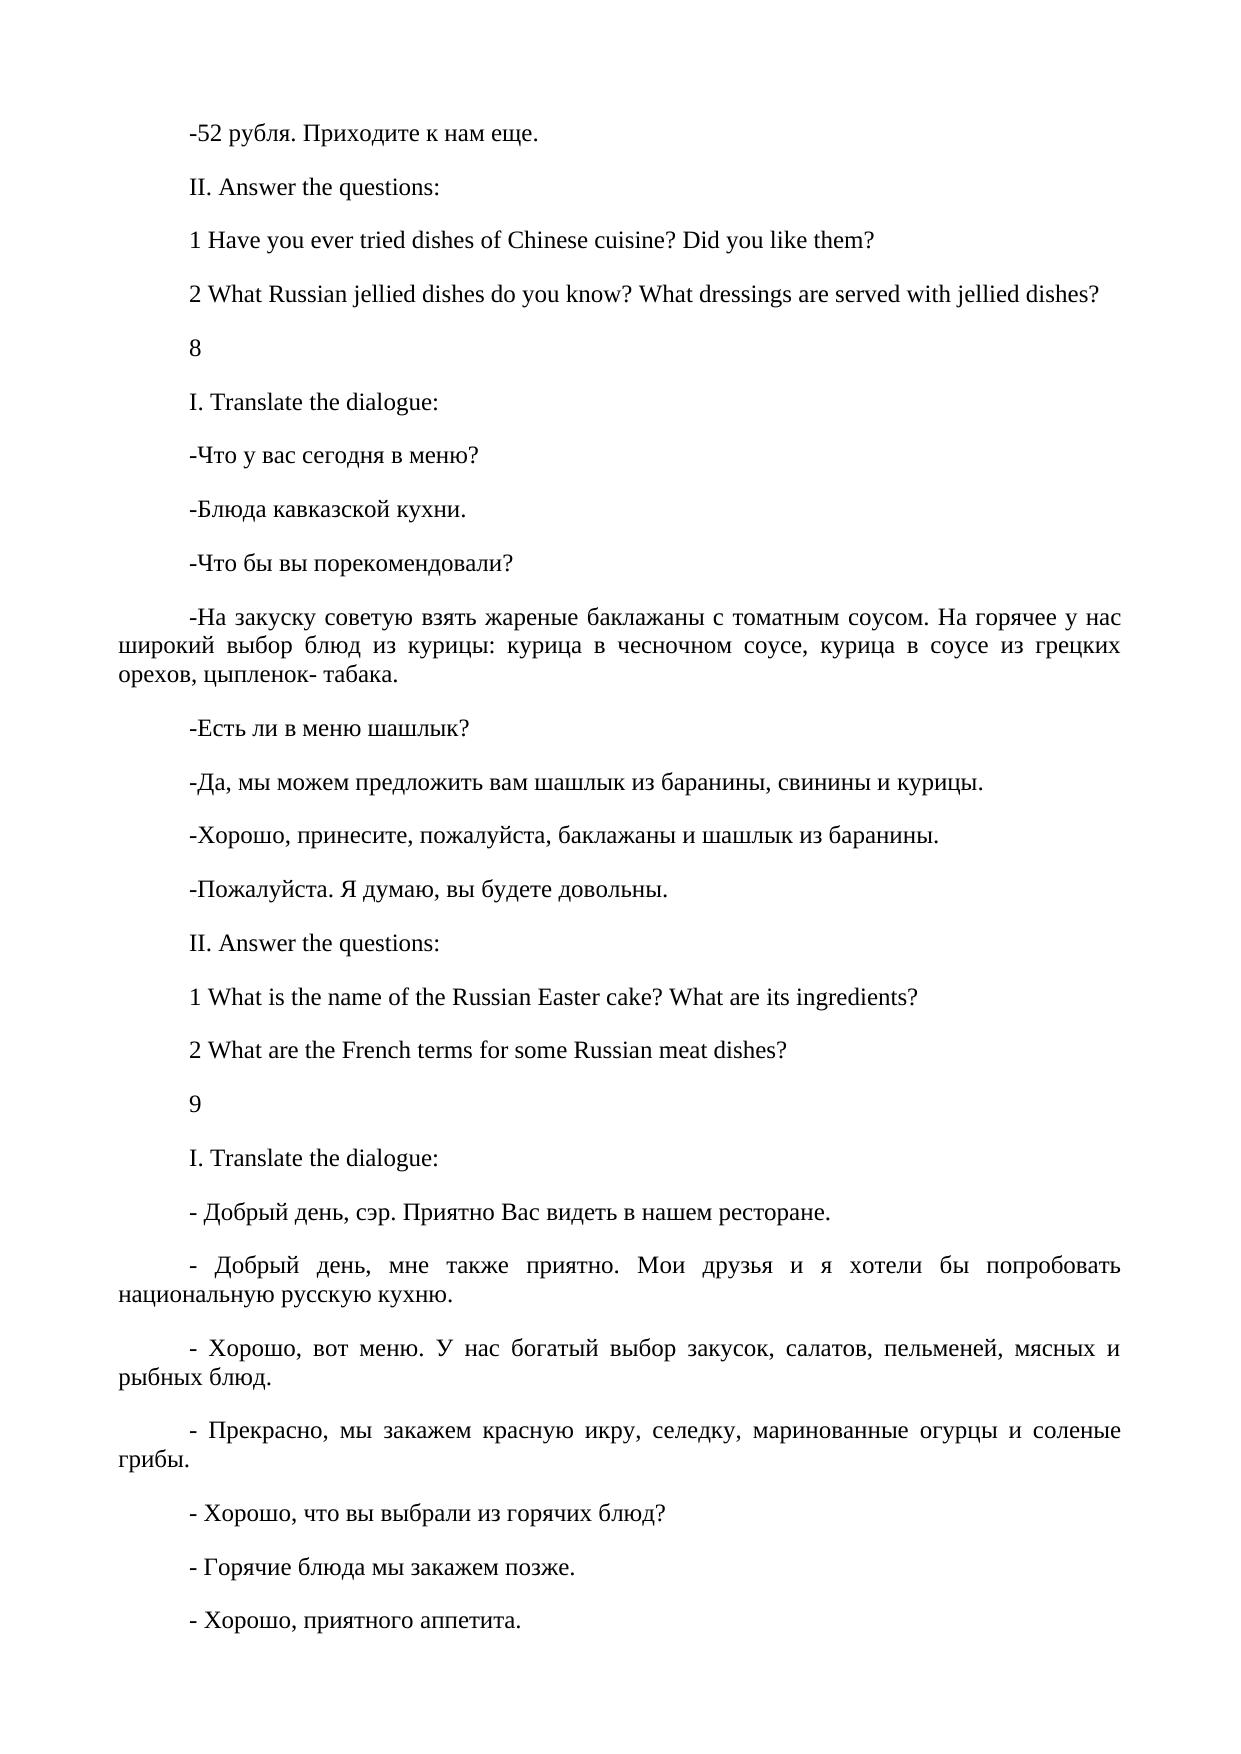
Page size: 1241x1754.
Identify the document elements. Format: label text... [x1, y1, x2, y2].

text -Пожалуйста. Я думаю, вы будете довольны. [118, 874, 1122, 903]
text - Добрый день, сэр. Приятно Вас видеть в нашем ресторане. [118, 1197, 1122, 1226]
text -На закуску советую взять жареные баклажаны с томатным соусом. На горячее у нас широкий выбор блюд из курицы: курица в чесночном соусе, курица в соусе из грецких орехов, цыпленок- табака. [118, 602, 1122, 688]
text 9 [118, 1089, 1122, 1118]
text 1 Have you ever tried dishes of Chinese cuisine? Did you like them? [118, 226, 1122, 254]
text -Хорошо, принесите, пожалуйста, баклажаны и шашлык из баранины. [118, 821, 1122, 849]
text - Горячие блюда мы закажем позже. [118, 1552, 1122, 1581]
text II. Answer the questions: [118, 928, 1122, 957]
text - Хорошо, вот меню. У нас богатый выбор закусок, салатов, пельменей, мясных и рыбных блюд. [118, 1333, 1122, 1391]
text -Что у вас сегодня в меню? [118, 441, 1122, 469]
text -52 рубля. Приходите к нам еще. [118, 118, 1122, 147]
text - Хорошо, приятного аппетита. [118, 1606, 1122, 1634]
text -Блюда кавказской кухни. [118, 494, 1122, 523]
text 2 What Russian jellied dishes do you know? What dressings are served with jellied dishes? [118, 279, 1122, 308]
text -Да, мы можем предложить вам шашлык из баранины, свинины и курицы. [118, 767, 1122, 796]
text - Прекрасно, мы закажем красную икру, селедку, маринованные огурцы и соленые грибы. [118, 1416, 1122, 1473]
text -Что бы вы порекомендовали? [118, 548, 1122, 577]
text - Добрый день, мне также приятно. Мои друзья и я хотели бы попробовать национальную русскую кухню. [118, 1251, 1122, 1308]
text -Есть ли в меню шашлык? [118, 713, 1122, 742]
text 8 [118, 333, 1122, 362]
text I. Translate the dialogue: [118, 1143, 1122, 1172]
text I. Translate the dialogue: [118, 387, 1122, 416]
text II. Answer the questions: [118, 172, 1122, 201]
text 1 What is the name of the Russian Easter cake? What are its ingredients? [118, 982, 1122, 1011]
text - Хорошо, что вы выбрали из горячих блюд? [118, 1498, 1122, 1527]
text 2 What are the French terms for some Russian meat dishes? [118, 1036, 1122, 1064]
